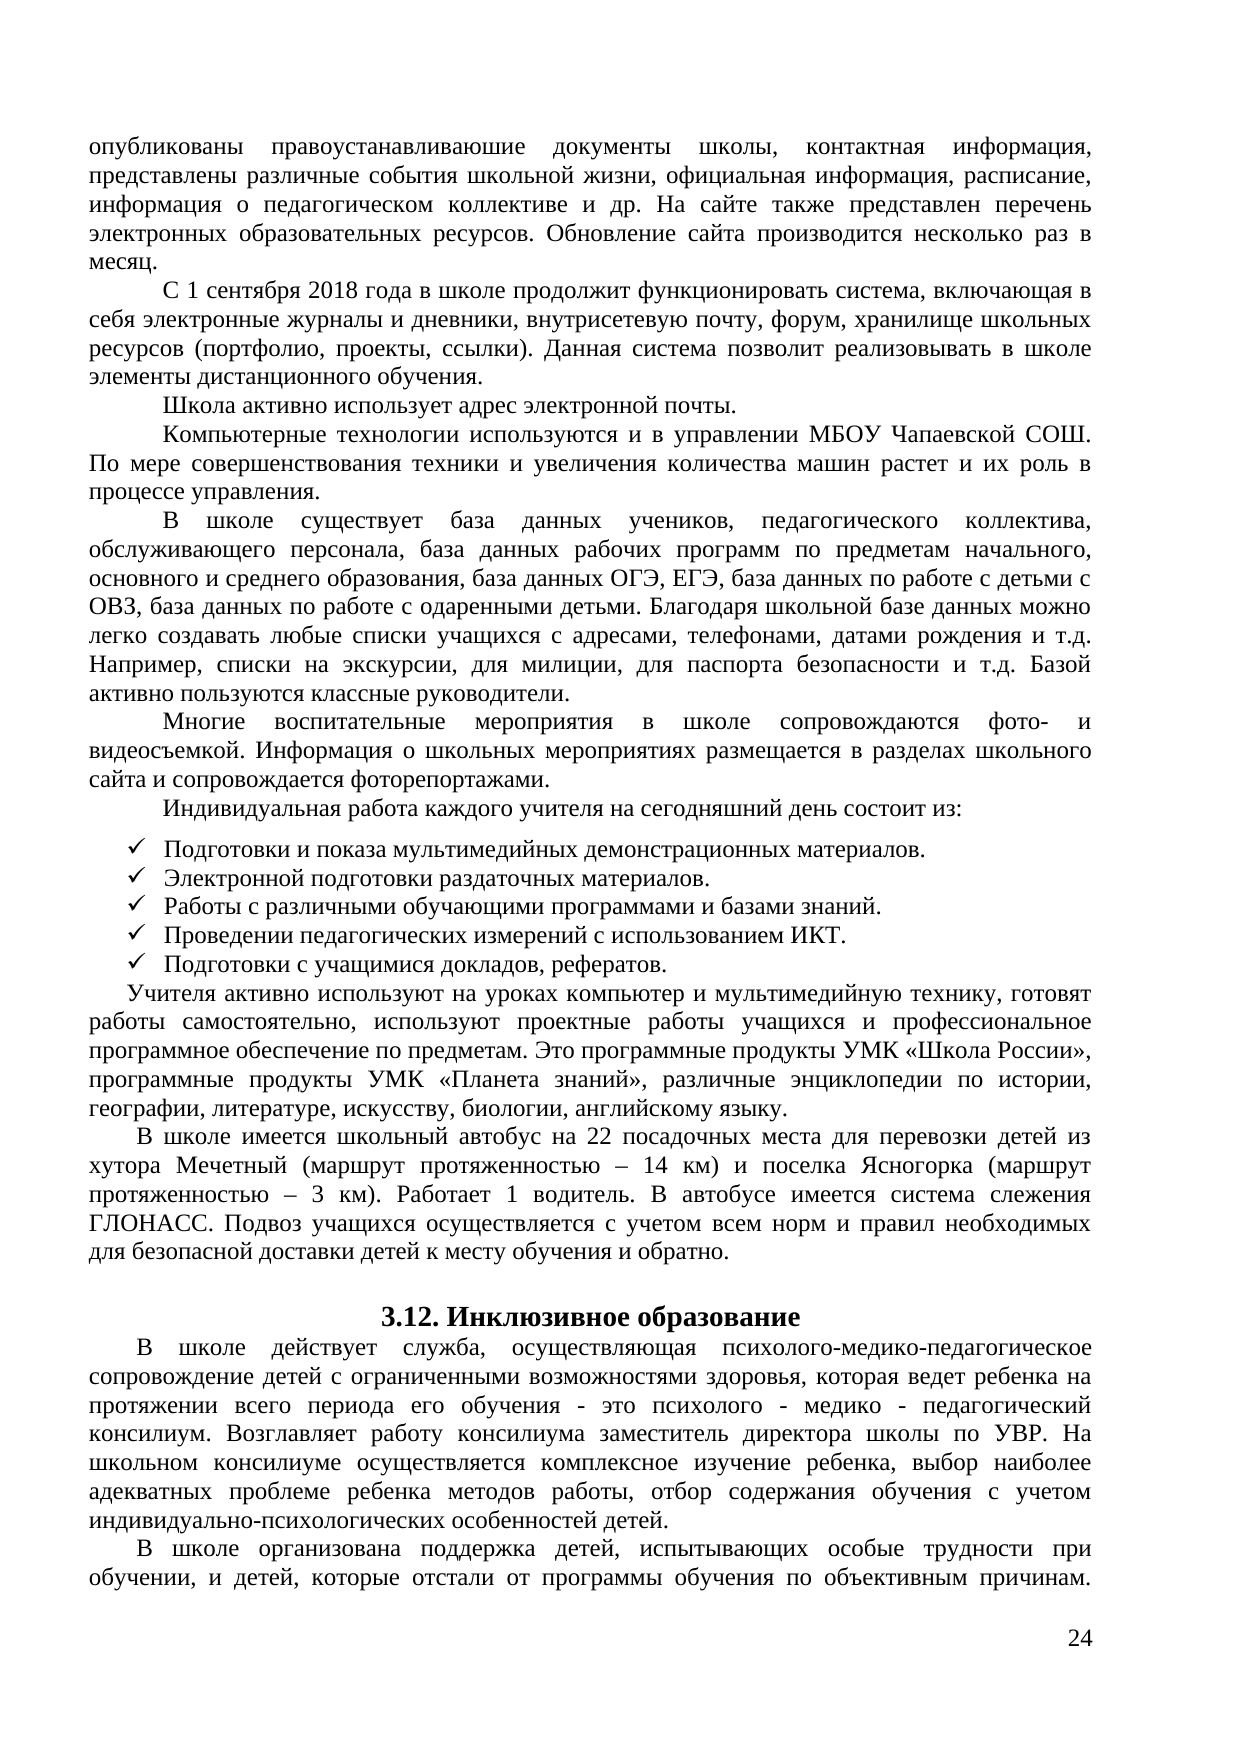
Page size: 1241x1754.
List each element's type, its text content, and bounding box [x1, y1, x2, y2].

list Работы с различными обучающими программами и базами знаний. [126, 891, 1089, 920]
text Многие воспитательные мероприятия в школе сопровождаются фото- и видеосъемкой. Информация о школьных мероприятиях размещается в разделах школьного сайта и сопровождается фоторепортажами. [89, 706, 1092, 793]
list Электронной подготовки раздаточных материалов. [126, 863, 1089, 891]
text Учителя активно используют на уроках компьютер и мультимедийную технику, готовят работы самостоятельно, используют проектные работы учащихся и профессиональное программное обеспечение по предметам. Это программные продукты УМК «Школа России», программные продукты УМК «Планета знаний», различные энциклопедии по истории, географии, литературе, искусству, биологии, английскому языку. [89, 978, 1092, 1121]
text С 1 сентября 2018 года в школе продолжит функционировать система, включающая в себя электронные журналы и дневники, внутрисетевую почту, форум, хранилище школьных ресурсов (портфолио, проекты, ссылки). Данная система позволит реализовывать в школе элементы дистанционного обучения. [89, 275, 1092, 390]
text Компьютерные технологии используются и в управлении МБОУ Чапаевской СОШ. По мере совершенствования техники и увеличения количества машин растет и их роль в процессе управления. [89, 419, 1092, 505]
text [89, 131, 1092, 275]
list Подготовки и показа мультимедийных демонстрационных материалов. [126, 834, 1089, 863]
text Школа активно использует адрес электронной почты. [89, 390, 1092, 419]
list Подготовки с учащимися докладов, рефератов. [126, 949, 1089, 978]
list Проведении педагогических измерений с использованием ИКТ. [126, 920, 1089, 949]
text В школе имеется школьный автобус на 22 посадочных места для перевозки детей из хутора Мечетный (маршрут протяженностью – 14 км) и поселка Ясногорка (маршрут протяженностью – 3 км). Работает 1 водитель. В автобусе имеется система слежения ГЛОНАСС. Подвоз учащихся осуществляется с учетом всем норм и правил необходимых для безопасной доставки детей к месту обучения и обратно. [89, 1121, 1092, 1265]
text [89, 1533, 1092, 1591]
text В школе действует служба, осуществляющая психолого-медико-педагогическое сопровождение детей с ограниченными возможностями здоровья, которая ведет ребенка на протяжении всего периода его обучения - это психолого - медико - педагогический консилиум. Возглавляет работу консилиума заместитель директора школы по УВР. На школьном консилиуме осуществляется комплексное изучение ребенка, выбор наиболее адекватных проблеме ребенка методов работы, отбор содержания обучения с учетом индивидуально-психологических особенностей детей. [89, 1332, 1092, 1533]
text В школе существует база данных учеников, педагогического коллектива, обслуживающего персонала, база данных рабочих программ по предметам начального, основного и среднего образования, база данных ОГЭ, ЕГЭ, база данных по работе с детьми с ОВЗ, база данных по работе с одаренными детьми. Благодаря школьной базе данных можно легко создавать любые списки учащихся с адресами, телефонами, датами рождения и т.д. Например, списки на экскурсии, для милиции, для паспорта безопасности и т.д. Базой активно пользуются классные руководители. [89, 505, 1092, 706]
text 3.12. Инклюзивное образование [89, 1299, 1092, 1332]
text Индивидуальная работа каждого учителя на сегодняшний день состоит из: [89, 793, 1092, 821]
